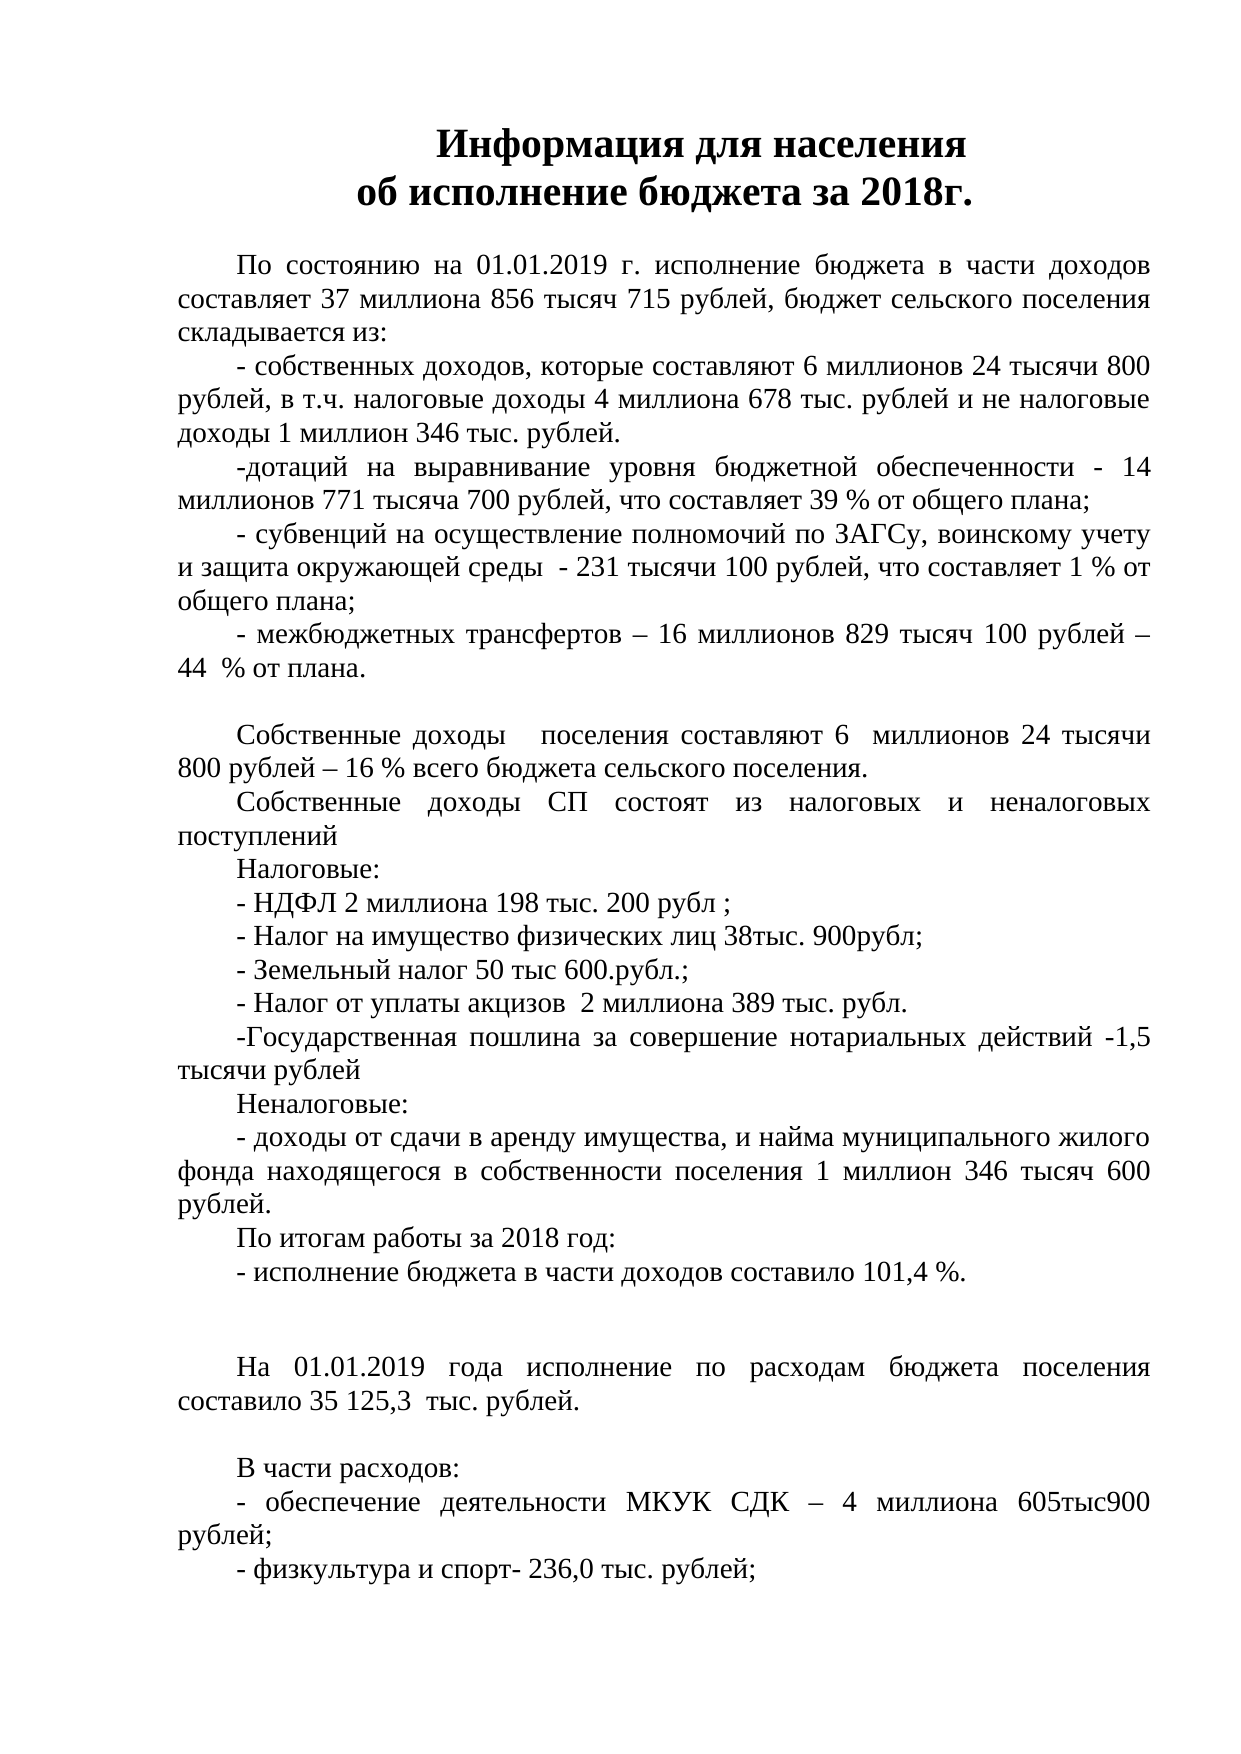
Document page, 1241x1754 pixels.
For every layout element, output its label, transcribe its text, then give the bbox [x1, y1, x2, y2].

list - физкультура и спорт- 236,0 тыс. рублей; [177, 1551, 1152, 1584]
list -дотаций на выравнивание уровня бюджетной обеспеченности - 14 миллионов 771 тысяча 700 рублей, что составляет 39 % от общего плана; [177, 449, 1152, 516]
list - Земельный налог 50 тыс 600.рубл.; [177, 952, 1152, 985]
list - межбюджетных трансфертов – 16 миллионов 829 тысяч 100 рублей – 44 % от плана. [177, 616, 1152, 683]
list Собственные доходы СП состоят из налоговых и неналоговых поступлений [177, 784, 1152, 851]
list -Государственная пошлина за совершение нотариальных действий -1,5 тысячи рублей [177, 1019, 1152, 1086]
list Налоговые: [177, 851, 1152, 885]
list - Налог на имущество физических лиц 38тыс. 900рубл; [177, 918, 1152, 952]
list В части расходов: [177, 1450, 1152, 1484]
list Собственные доходы поселения составляют 6 миллионов 24 тысячи 800 рублей – 16 % всего бюджета сельского поселения. [177, 717, 1152, 784]
text об исполнение бюджета за 2018г. [177, 166, 1152, 214]
list - исполнение бюджета в части доходов составило 101,4 %. [177, 1254, 1152, 1287]
text Информация для населения [177, 118, 1152, 166]
list По состоянию на 01.01.2019 г. исполнение бюджета в части доходов составляет 37 миллиона 856 тысяч 715 рублей, бюджет сельского поселения складывается из: [177, 247, 1152, 348]
list Неналоговые: [177, 1086, 1152, 1119]
list На 01.01.2019 года исполнение по расходам бюджета поселения составило 35 125,3 тыс. рублей. [177, 1349, 1152, 1417]
list - субвенций на осуществление полномочий по ЗАГСу, воинскому учету и защита окружающей среды - 231 тысячи 100 рублей, что составляет 1 % от общего плана; [177, 516, 1152, 616]
list - обеспечение деятельности МКУК СДК – 4 миллиона 605тыс900 рублей; [177, 1484, 1152, 1551]
list По итогам работы за 2018 год: [177, 1220, 1152, 1254]
list - доходы от сдачи в аренду имущества, и найма муниципального жилого фонда находящегося в собственности поселения 1 миллион 346 тысяч 600 рублей. [177, 1119, 1152, 1220]
list - НДФЛ 2 миллиона 198 тыс. 200 рубл ; [177, 885, 1152, 918]
list - Налог от уплаты акцизов 2 миллиона 389 тыс. рубл. [177, 985, 1152, 1019]
list - собственных доходов, которые составляют 6 миллионов 24 тысячи 800 рублей, в т.ч. налоговые доходы 4 миллиона 678 тыс. рублей и не налоговые доходы 1 миллион 346 тыс. рублей. [177, 348, 1152, 449]
